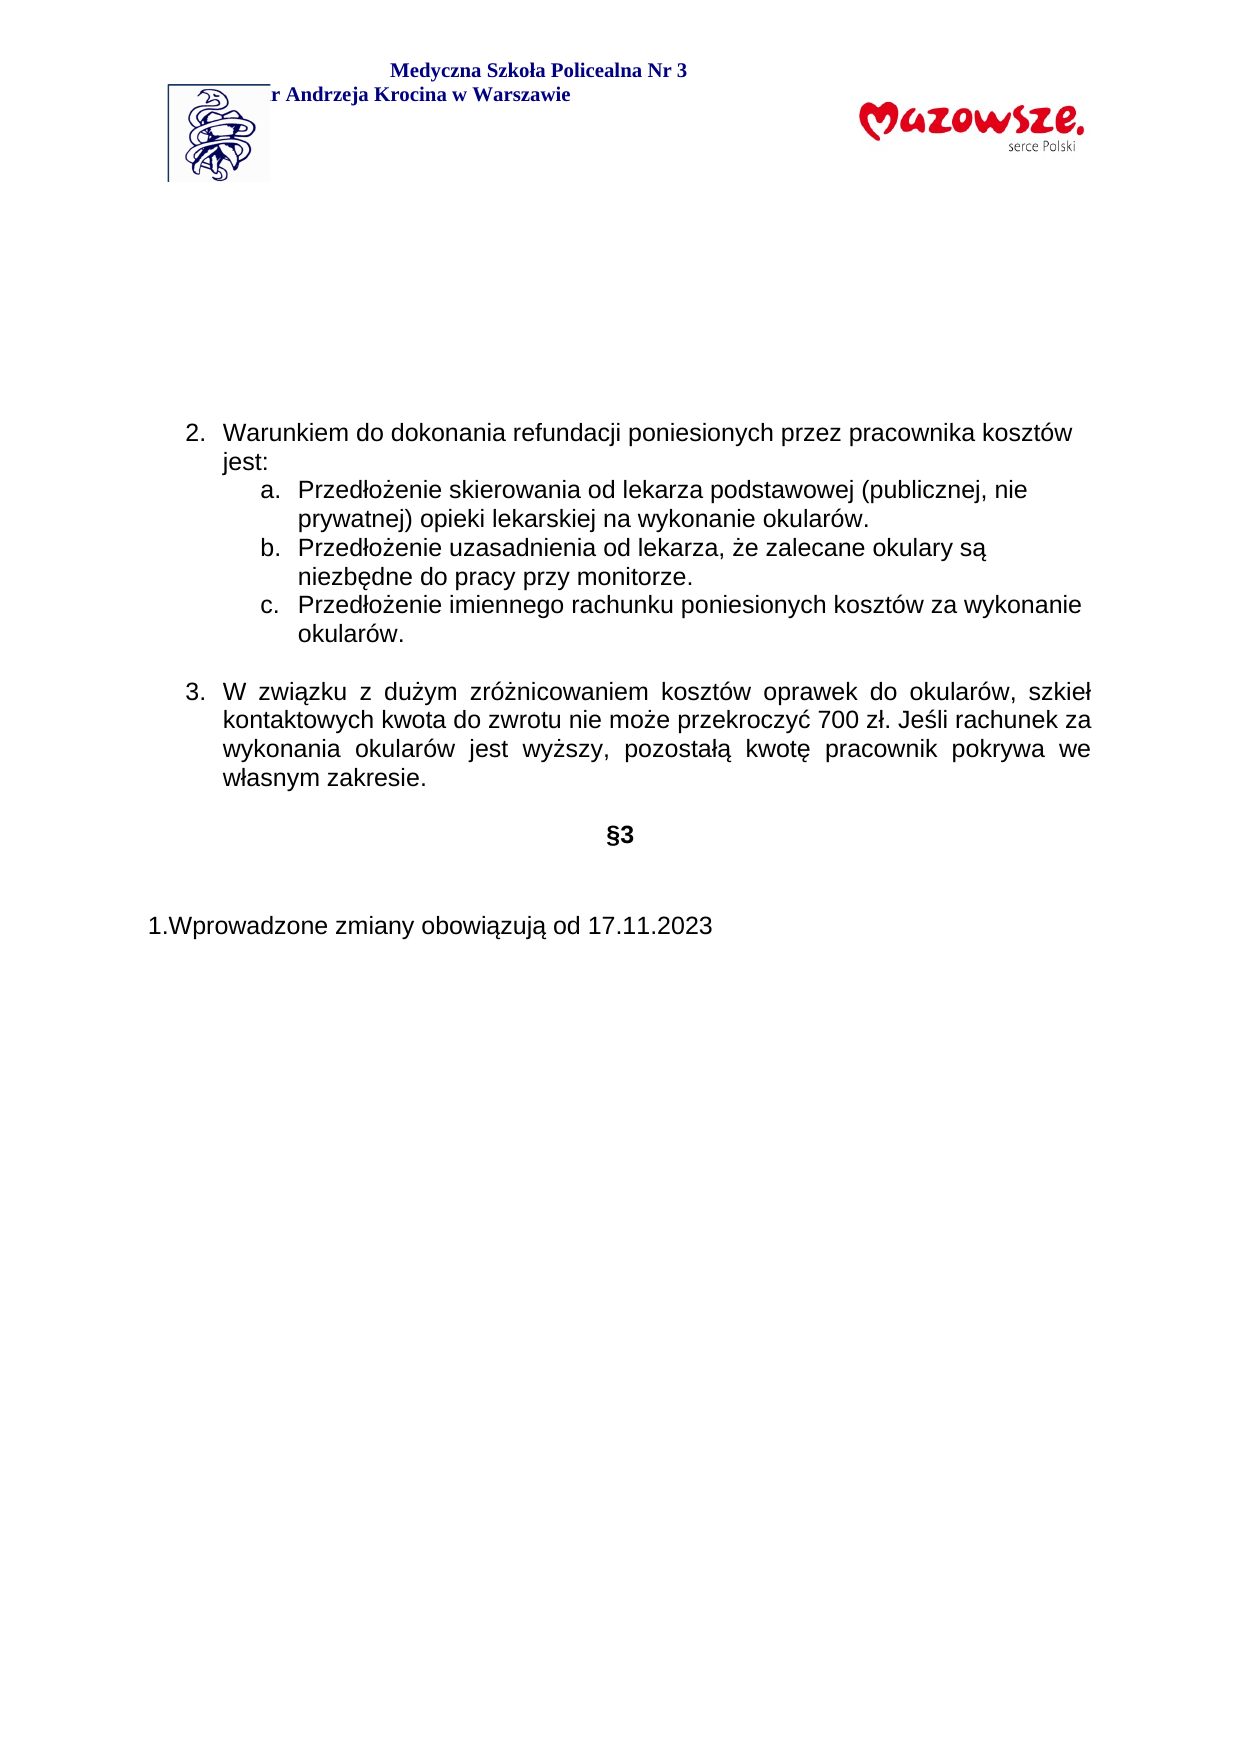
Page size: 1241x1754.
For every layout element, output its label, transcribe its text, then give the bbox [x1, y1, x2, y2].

text 1.Wprowadzone zmiany obowiązują od 17.11.2023 [148, 911, 1093, 939]
list Przedłożenie skierowania od lekarza podstawowej (publicznej, nie prywatnej) opieki lekarskiej na wykonanie okularów. [260, 475, 1093, 533]
list Przedłożenie uzasadnienia od lekarza, że zalecane okulary są niezbędne do pracy przy monitorze. [260, 533, 1093, 590]
picture [167, 84, 270, 182]
list Warunkiem do dokonania refundacji poniesionych przez pracownika kosztów jest: [185, 418, 1093, 475]
list Przedłożenie imiennego rachunku poniesionych kosztów za wykonanie okularów. [260, 590, 1093, 648]
picture [850, 85, 1093, 158]
list W związku z dużym zróżnicowaniem kosztów oprawek do okularów, szkieł kontaktowych kwota do zwrotu nie może przekroczyć 700 zł. Jeśli rachunek za wykonania okularów jest wyższy, pozostałą kwotę pracownik pokrywa we własnym zakresie. [185, 677, 1093, 792]
text §3 [148, 820, 1093, 849]
